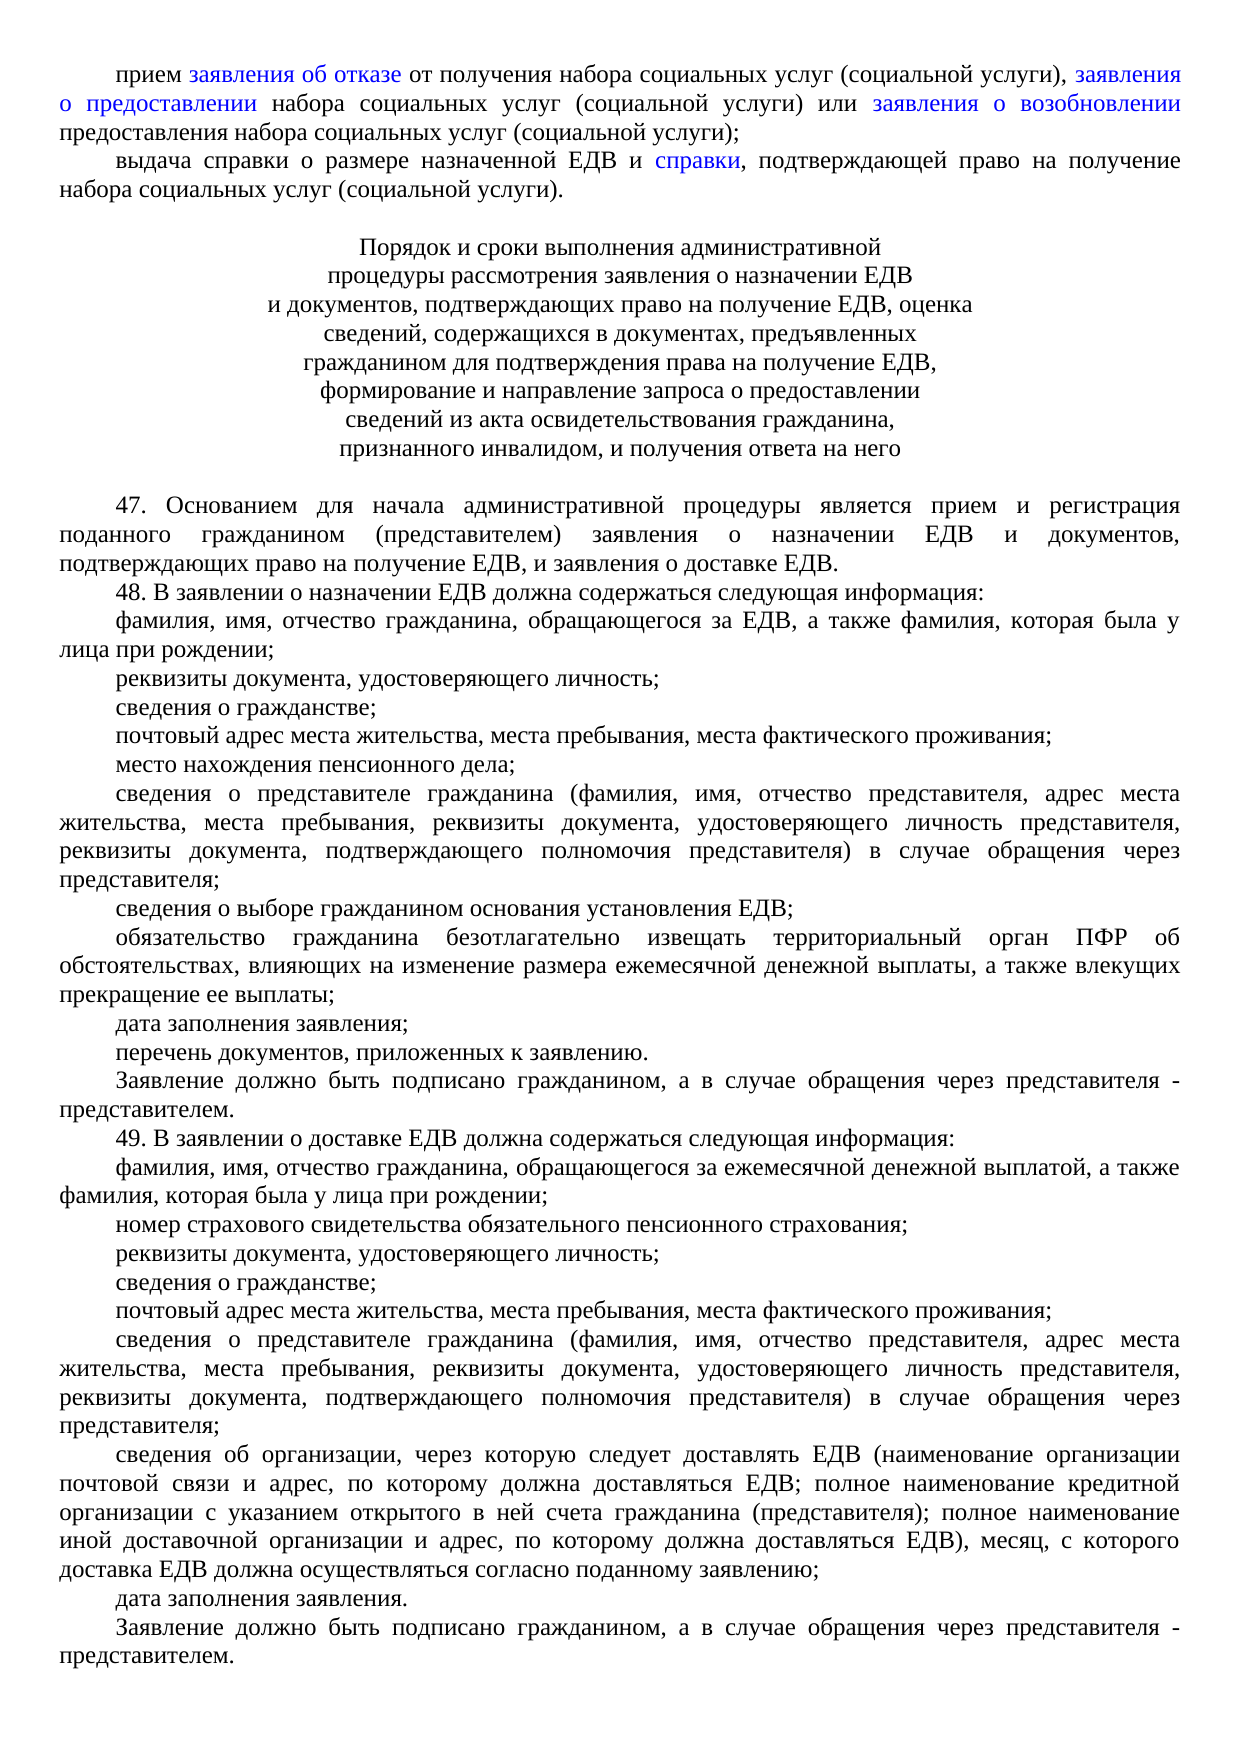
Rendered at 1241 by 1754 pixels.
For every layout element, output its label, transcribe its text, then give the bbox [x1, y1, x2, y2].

text прием заявления об отказе от получения набора социальных услуг (социальной услуги), заявления о предоставлении набора социальных услуг (социальной услуги) или заявления о возобновлении предоставления набора социальных услуг (социальной услуги); [59, 59, 1181, 145]
text сведения об организации, через которую следует доставлять ЕДВ (наименование организации почтовой связи и адрес, по которому должна доставляться ЕДВ; полное наименование кредитной организации с указанием открытого в ней счета гражданина (представителя); полное наименование иной доставочной организации и адрес, по которому должна доставляться ЕДВ), месяц, с которого доставка ЕДВ должна осуществляться согласно поданному заявлению; [59, 1439, 1181, 1583]
text номер страхового свидетельства обязательного пенсионного страхования; [59, 1209, 1181, 1238]
text Заявление должно быть подписано гражданином, а в случае обращения через представителя - представителем. [59, 1612, 1181, 1669]
text Порядок и сроки выполнения административной [59, 232, 1181, 260]
text место нахождения пенсионного дела; [59, 749, 1181, 778]
text сведения о представителе гражданина (фамилия, имя, отчество представителя, адрес места жительства, места пребывания, реквизиты документа, удостоверяющего личность представителя, реквизиты документа, подтверждающего полномочия представителя) в случае обращения через представителя; [59, 778, 1181, 893]
text сведений из акта освидетельствования гражданина, [59, 404, 1181, 433]
text реквизиты документа, удостоверяющего личность; [59, 1238, 1181, 1267]
text обязательство гражданина безотлагательно извещать территориальный орган ПФР об обстоятельствах, влияющих на изменение размера ежемесячной денежной выплаты, а также влекущих прекращение ее выплаты; [59, 922, 1181, 1008]
text формирование и направление запроса о предоставлении [59, 375, 1181, 404]
text сведений, содержащихся в документах, предъявленных [59, 318, 1181, 347]
text Заявление должно быть подписано гражданином, а в случае обращения через представителя - представителем. [59, 1065, 1181, 1123]
text реквизиты документа, удостоверяющего личность; [59, 663, 1181, 692]
text сведения о представителе гражданина (фамилия, имя, отчество представителя, адрес места жительства, места пребывания, реквизиты документа, удостоверяющего личность представителя, реквизиты документа, подтверждающего полномочия представителя) в случае обращения через представителя; [59, 1324, 1181, 1439]
text дата заполнения заявления. [59, 1583, 1181, 1612]
text перечень документов, приложенных к заявлению. [59, 1037, 1181, 1065]
text сведения о гражданстве; [59, 692, 1181, 720]
text сведения о гражданстве; [59, 1267, 1181, 1295]
text и документов, подтверждающих право на получение ЕДВ, оценка [59, 289, 1181, 318]
text гражданином для подтверждения права на получение ЕДВ, [59, 347, 1181, 375]
text почтовый адрес места жительства, места пребывания, места фактического проживания; [59, 720, 1181, 749]
text признанного инвалидом, и получения ответа на него [59, 433, 1181, 462]
text сведения о выборе гражданином основания установления ЕДВ; [59, 893, 1181, 922]
text фамилия, имя, отчество гражданина, обращающегося за ЕДВ, а также фамилия, которая была у лица при рождении; [59, 605, 1181, 663]
text дата заполнения заявления; [59, 1008, 1181, 1037]
text 47. Основанием для начала административной процедуры является прием и регистрация поданного гражданином (представителем) заявления о назначении ЕДВ и документов, подтверждающих право на получение ЕДВ, и заявления о доставке ЕДВ. [59, 490, 1181, 577]
text почтовый адрес места жительства, места пребывания, места фактического проживания; [59, 1295, 1181, 1324]
text 49. В заявлении о доставке ЕДВ должна содержаться следующая информация: [59, 1123, 1181, 1152]
text фамилия, имя, отчество гражданина, обращающегося за ежемесячной денежной выплатой, а также фамилия, которая была у лица при рождении; [59, 1152, 1181, 1209]
text выдача справки о размере назначенной ЕДВ и справки, подтверждающей право на получение набора социальных услуг (социальной услуги). [59, 145, 1181, 203]
text процедуры рассмотрения заявления о назначении ЕДВ [59, 260, 1181, 289]
text 48. В заявлении о назначении ЕДВ должна содержаться следующая информация: [59, 577, 1181, 605]
